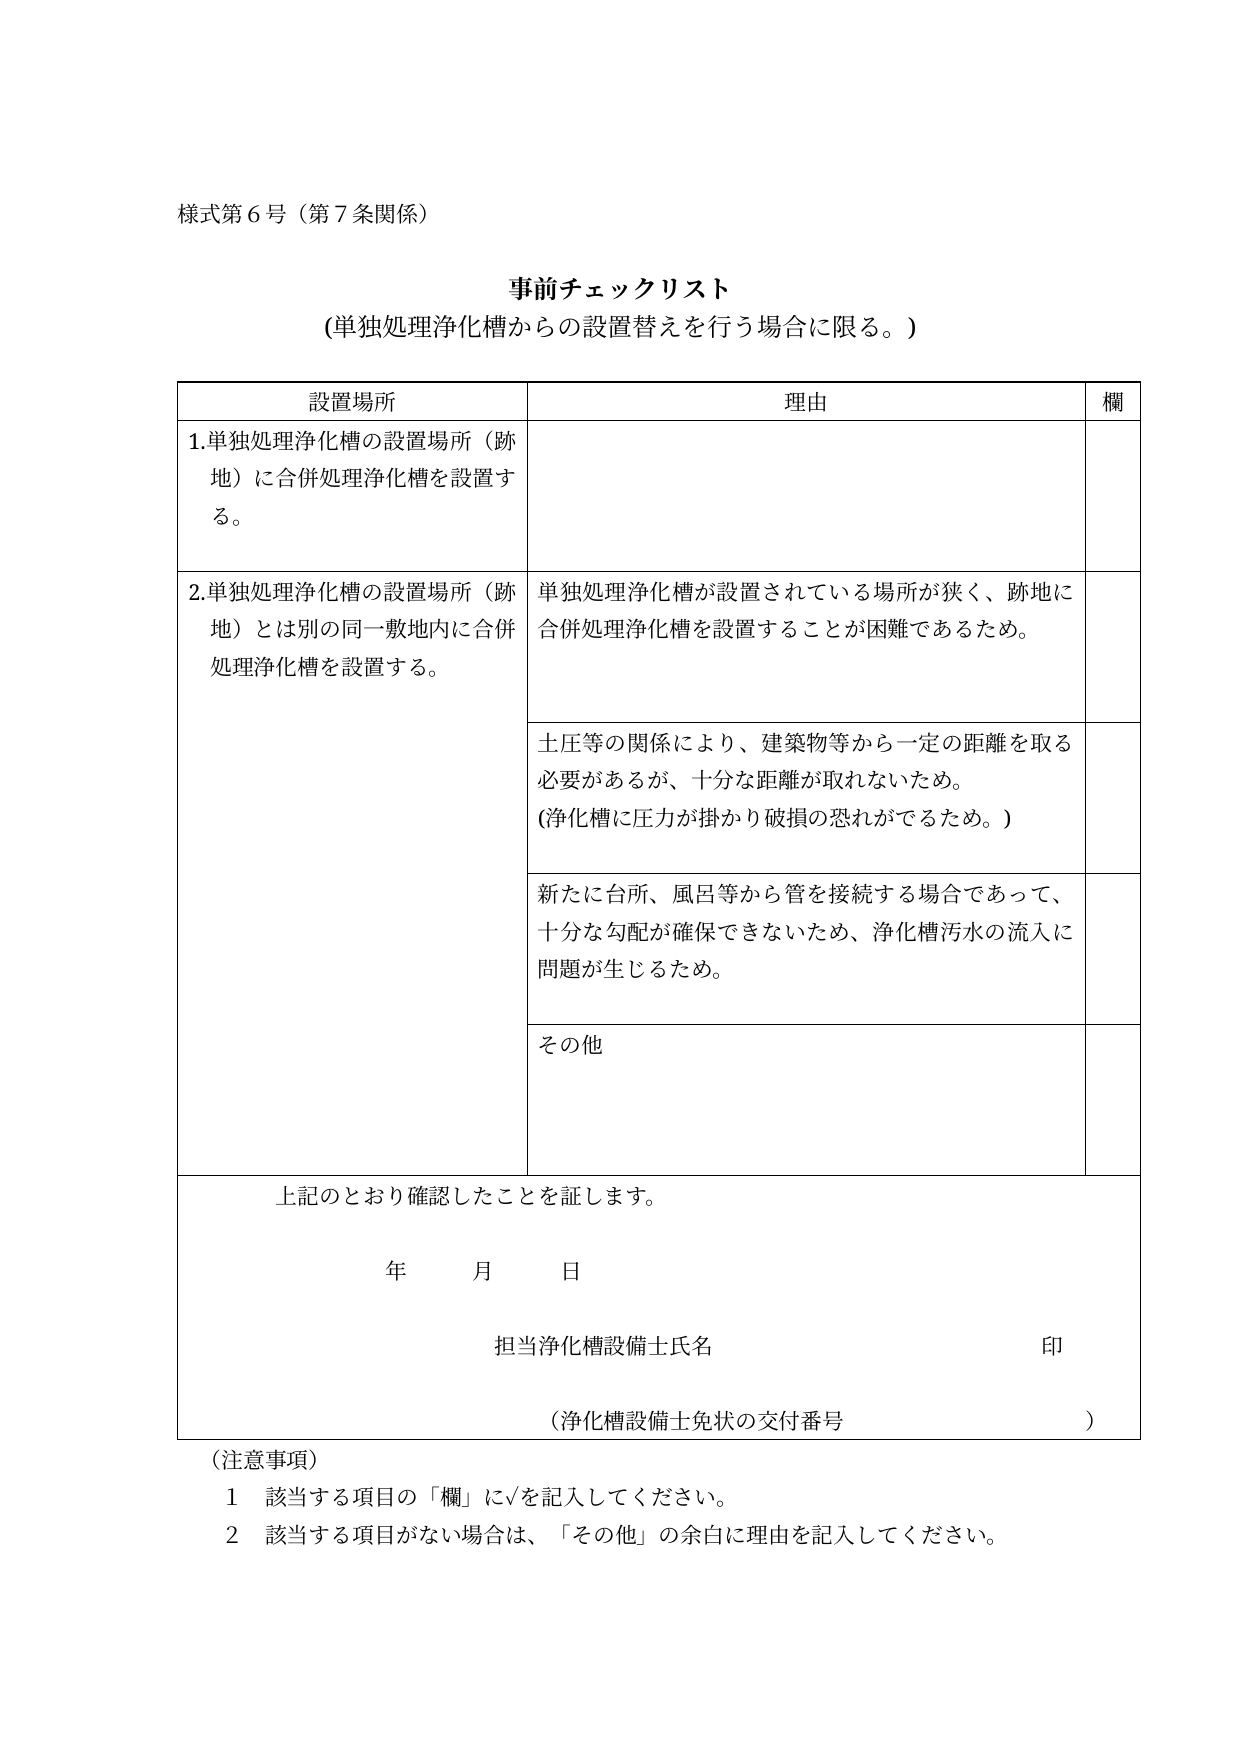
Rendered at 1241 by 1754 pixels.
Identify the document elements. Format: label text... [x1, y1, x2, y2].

table_header 理由 [528, 383, 1085, 420]
text ２ 該当する項目がない場合は、「その他」の余白に理由を記入してください。 [177, 1515, 1063, 1552]
text 様式第６号（第７条関係） [177, 194, 1063, 231]
table_cell その他 [528, 1025, 1085, 1175]
table_cell 新たに台所、風呂等から管を接続する場合であって、十分な勾配が確保できないため、浄化槽汚水の流入に問題が生じるため。 [528, 874, 1085, 1024]
text (単独処理浄化槽からの設置替えを行う場合に限る。) [177, 306, 1063, 344]
table_cell [1086, 874, 1140, 1024]
table_cell 2.単独処理浄化槽の設置場所（跡地）とは別の同一敷地内に合併処理浄化槽を設置する。 [178, 572, 527, 1175]
table_cell 上記のとおり確認したことを証します。 年 月 日 担当浄化槽設備士氏名 印 （浄化槽設備士免状の交付番号 ） [178, 1176, 1140, 1439]
table_header 設置場所 [178, 383, 527, 420]
table_cell 単独処理浄化槽が設置されている場所が狭く、跡地に合併処理浄化槽を設置することが困難であるため。 [528, 572, 1085, 722]
table_cell [1086, 572, 1140, 722]
text １ 該当する項目の「欄」に✓を記入してください。 [177, 1477, 1063, 1515]
table_cell 1.単独処理浄化槽の設置場所（跡地）に合併処理浄化槽を設置する。 [178, 421, 527, 571]
table_cell [1086, 1025, 1140, 1175]
table_cell [1086, 421, 1140, 571]
table_header 欄 [1086, 383, 1140, 420]
table_cell [1086, 723, 1140, 873]
text （注意事項） [177, 1440, 1063, 1477]
text 事前チェックリスト [177, 269, 1063, 306]
table_cell [528, 421, 1085, 571]
table_cell 土圧等の関係により、建築物等から一定の距離を取る必要があるが、十分な距離が取れないため。 (浄化槽に圧力が掛かり破損の恐れがでるため。) [528, 723, 1085, 873]
